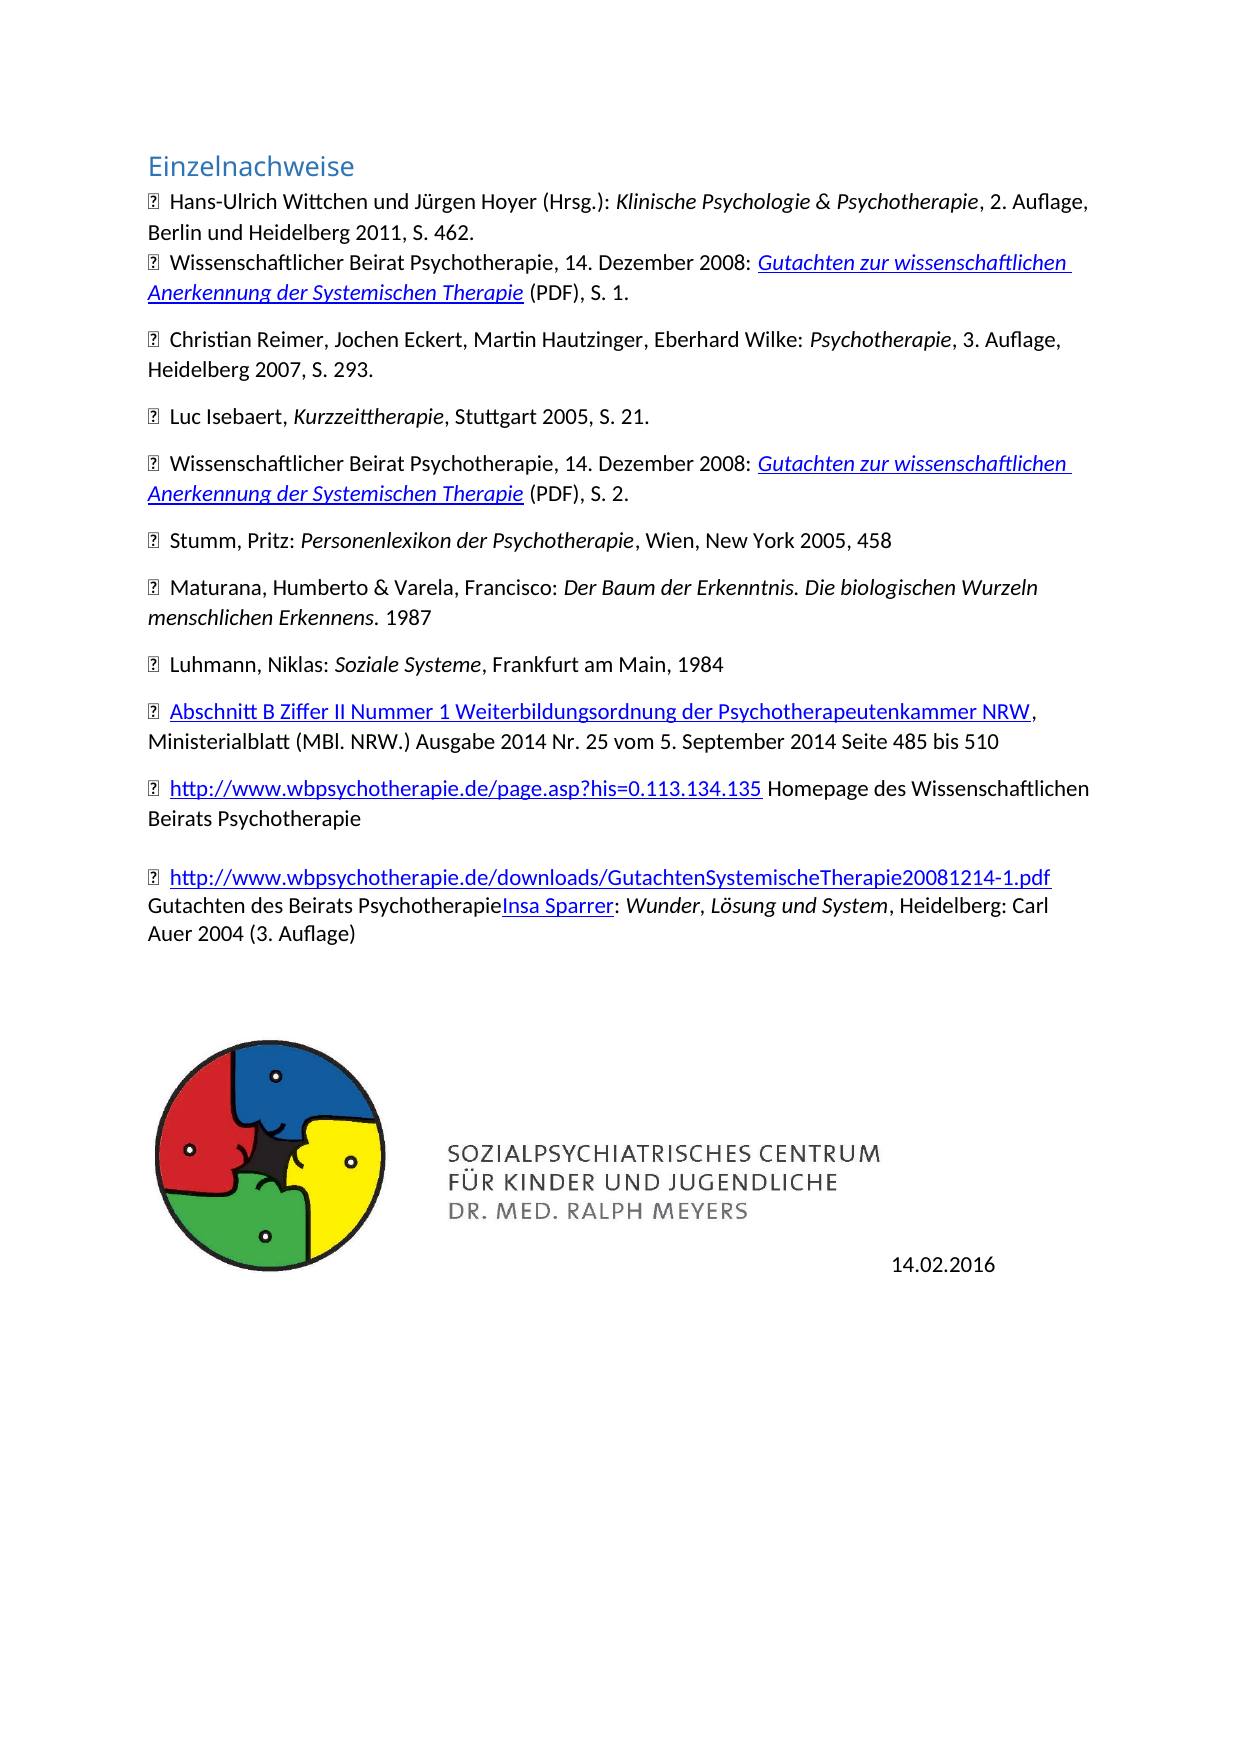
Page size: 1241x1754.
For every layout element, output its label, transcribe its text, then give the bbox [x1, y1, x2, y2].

subtitle Einzelnachweise [148, 148, 1093, 184]
text  Wissenschaftlicher Beirat Psychotherapie, 14. Dezember 2008: Gutachten zur wissenschaftlichen Anerkennung der Systemischen Therapie (PDF), S. 1. [148, 248, 1093, 306]
picture [147, 1034, 886, 1273]
text  Luhmann, Niklas: Soziale Systeme, Frankfurt am Main, 1984 [148, 650, 1093, 678]
text  Hans-Ulrich Wittchen und Jürgen Hoyer (Hrsg.): Klinische Psychologie & Psychotherapie, 2. Auflage, Berlin und Heidelberg 2011, S. 462. [148, 187, 1093, 246]
text  http://www.wbpsychotherapie.de/page.asp?his=0.113.134.135 Homepage des Wissenschaftlichen Beirats Psychotherapie [148, 774, 1093, 832]
text  Maturana, Humberto & Varela, Francisco: Der Baum der Erkenntnis. Die biologischen Wurzeln menschlichen Erkennens. 1987 [148, 573, 1093, 631]
text  http://www.wbpsychotherapie.de/downloads/GutachtenSystemischeTherapie20081214-1.pdf Gutachten des Beirats PsychotherapieInsa Sparrer: Wunder, Lösung und System, Heidelberg: Carl Auer 2004 (3. Auflage) [148, 863, 1093, 947]
text  Stumm, Pritz: Personenlexikon der Psychotherapie, Wien, New York 2005, 458 [148, 526, 1093, 554]
text  Wissenschaftlicher Beirat Psychotherapie, 14. Dezember 2008: Gutachten zur wissenschaftlichen Anerkennung der Systemischen Therapie (PDF), S. 2. [148, 449, 1093, 507]
text  Luc Isebaert, Kurzzeittherapie, Stuttgart 2005, S. 21. [148, 402, 1093, 430]
text  Abschnitt B Ziffer II Nummer 1 Weiterbildungsordnung der Psychotherapeutenkammer NRW, Ministerialblatt (MBl. NRW.) Ausgabe 2014 Nr. 25 vom 5. September 2014 Seite 485 bis 510 [148, 697, 1093, 755]
text  Christian Reimer, Jochen Eckert, Martin Hautzinger, Eberhard Wilke: Psychotherapie, 3. Auflage, Heidelberg 2007, S. 293. [148, 325, 1093, 383]
